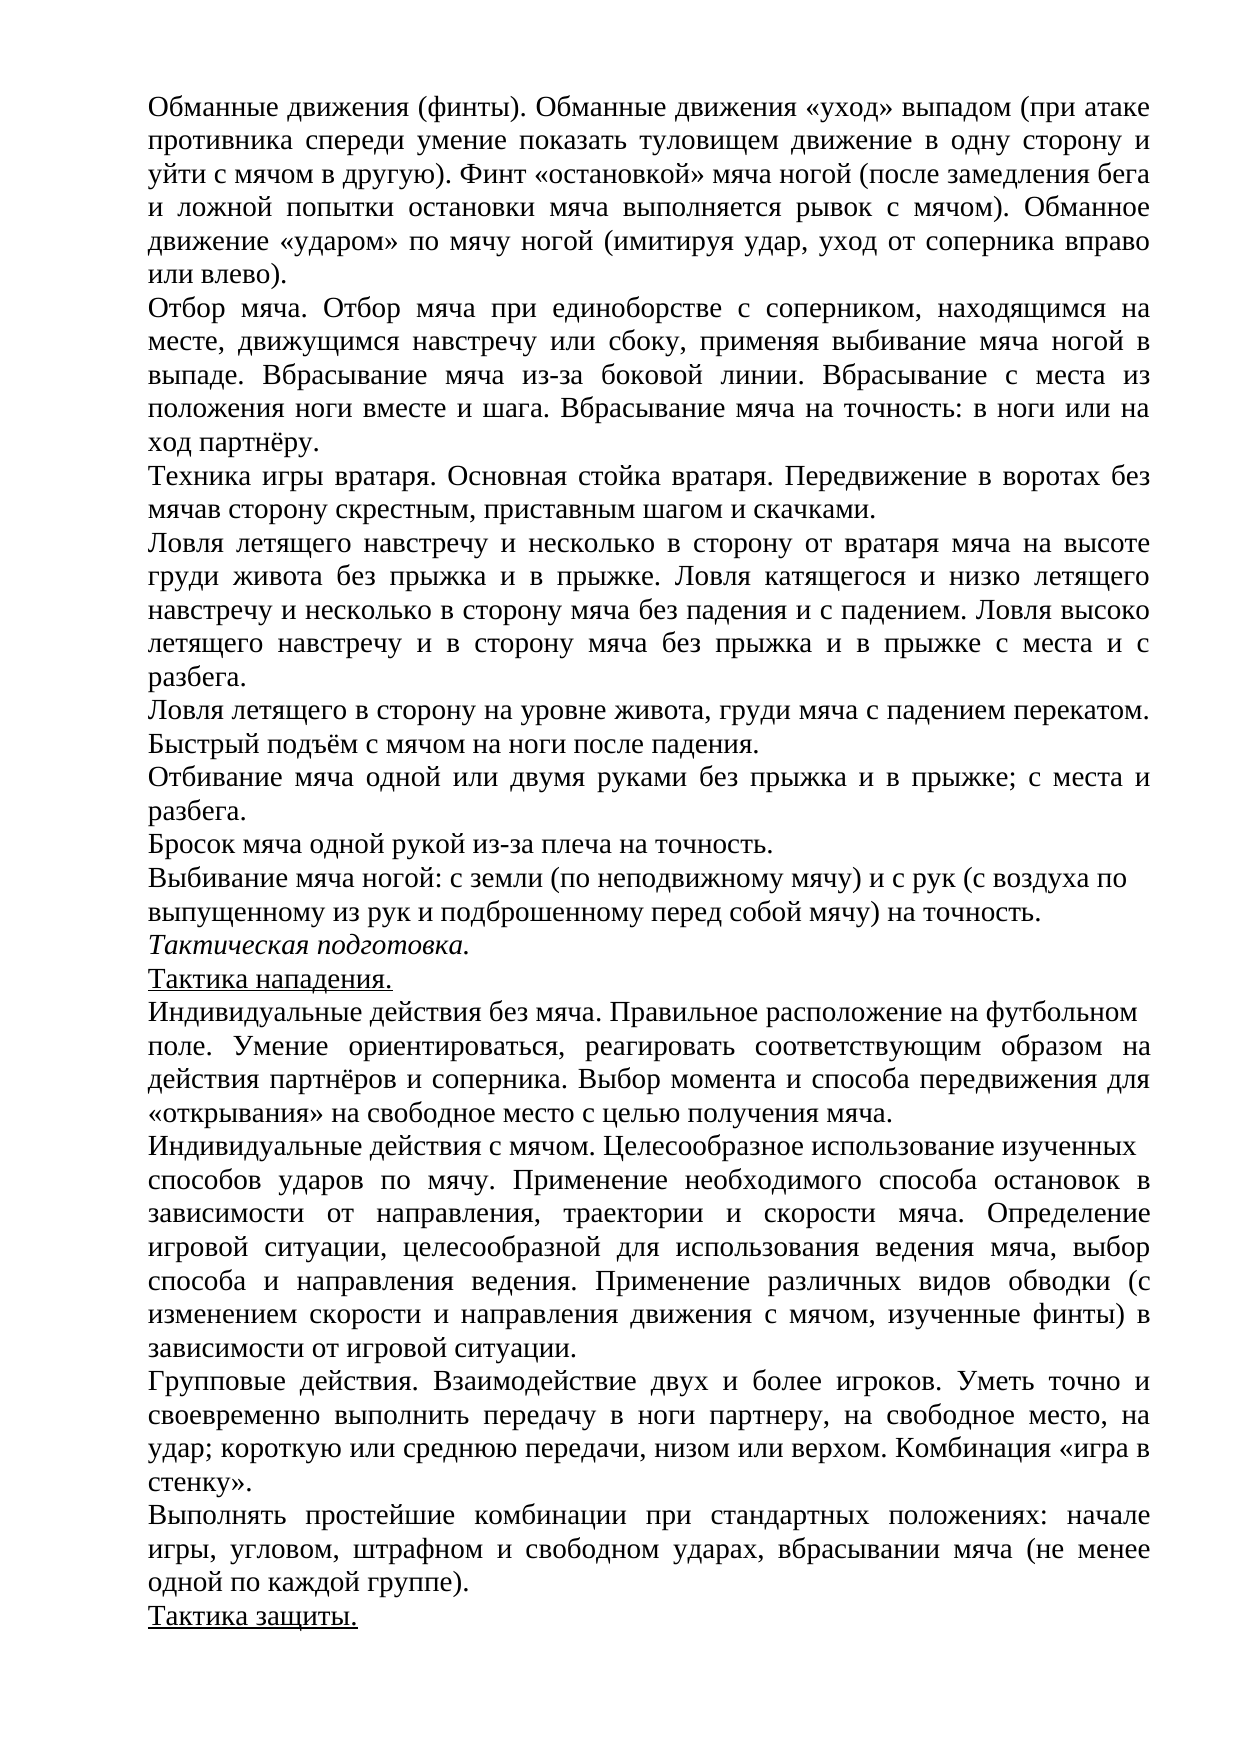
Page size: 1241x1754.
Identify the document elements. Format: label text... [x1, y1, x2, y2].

text Техника игры вратаря. Основная стойка вратаря. Передвижение в воротах без мячав сторону скрестным, приставным шагом и скачками. [148, 458, 1152, 525]
text Тактика нападения. [148, 961, 1152, 994]
text Бросок мяча одной рукой из-за плеча на точность. [148, 827, 1152, 860]
text Индивидуальные действия без мяча. Правильное расположение на футбольном [148, 994, 1152, 1028]
text поле. Умение ориентироваться, реагировать соответствующим образом на действия партнёров и соперника. Выбор момента и способа передвижения для «открывания» на свободное место с целью получения мяча. [148, 1028, 1152, 1128]
text Отбивание мяча одной или двумя руками без прыжка и в прыжке; с места и разбега. [148, 759, 1152, 827]
text Тактика защиты. [148, 1598, 1152, 1632]
text Выбивание мяча ногой: с земли (по неподвижному мячу) и с рук (с воздуха по [148, 860, 1152, 894]
text Обманные движения (финты). Обманные движения «уход» выпадом (при атаке противника спереди умение показать туловищем движение в одну сторону и уйти с мячом в другую). Финт «остановкой» мяча ногой (после замедления бега и ложной попытки остановки мяча выполняется рывок с мячом). Обманное движение «ударом» по мячу ногой (имитируя удар, уход от соперника вправо или влево). [148, 89, 1152, 290]
text Индивидуальные действия с мячом. Целесообразное использование изученных [148, 1128, 1152, 1162]
text выпущенному из рук и подброшенному перед собой мячу) на точность. [148, 894, 1152, 927]
text Групповые действия. Взаимодействие двух и более игроков. Уметь точно и своевременно выполнить передачу в ноги партнеру, на свободное место, на удар; короткую или среднюю передачи, низом или верхом. Комбинация «игра в стенку». [148, 1363, 1152, 1497]
text Выполнять простейшие комбинации при стандартных положениях: начале игры, угловом, штрафном и свободном ударах, вбрасывании мяча (не менее одной по каждой группе). [148, 1497, 1152, 1598]
text способов ударов по мячу. Применение необходимого способа остановок в зависимости от направления, траектории и скорости мяча. Определение игровой ситуации, целесообразной для использования ведения мяча, выбор способа и направления ведения. Применение различных видов обводки (с изменением скорости и направления движения с мячом, изученные финты) в зависимости от игровой ситуации. [148, 1162, 1152, 1363]
text Ловля летящего в сторону на уровне живота, груди мяча с падением перекатом. Быстрый подъём с мячом на ноги после падения. [148, 692, 1152, 759]
text Тактическая подготовка. [148, 927, 1152, 961]
text Ловля летящего навстречу и несколько в сторону от вратаря мяча на высоте груди живота без прыжка и в прыжке. Ловля катящегося и низко летящего навстречу и несколько в сторону мяча без падения и с падением. Ловля высоко летящего навстречу и в сторону мяча без прыжка и в прыжке с места и с разбега. [148, 525, 1152, 692]
text Отбор мяча. Отбор мяча при единоборстве с соперником, находящимся на месте, движущимся навстречу или сбоку, применяя выбивание мяча ногой в выпаде. Вбрасывание мяча из-за боковой линии. Вбрасывание с места из положения ноги вместе и шага. Вбрасывание мяча на точность: в ноги или на ход партнёру. [148, 290, 1152, 458]
